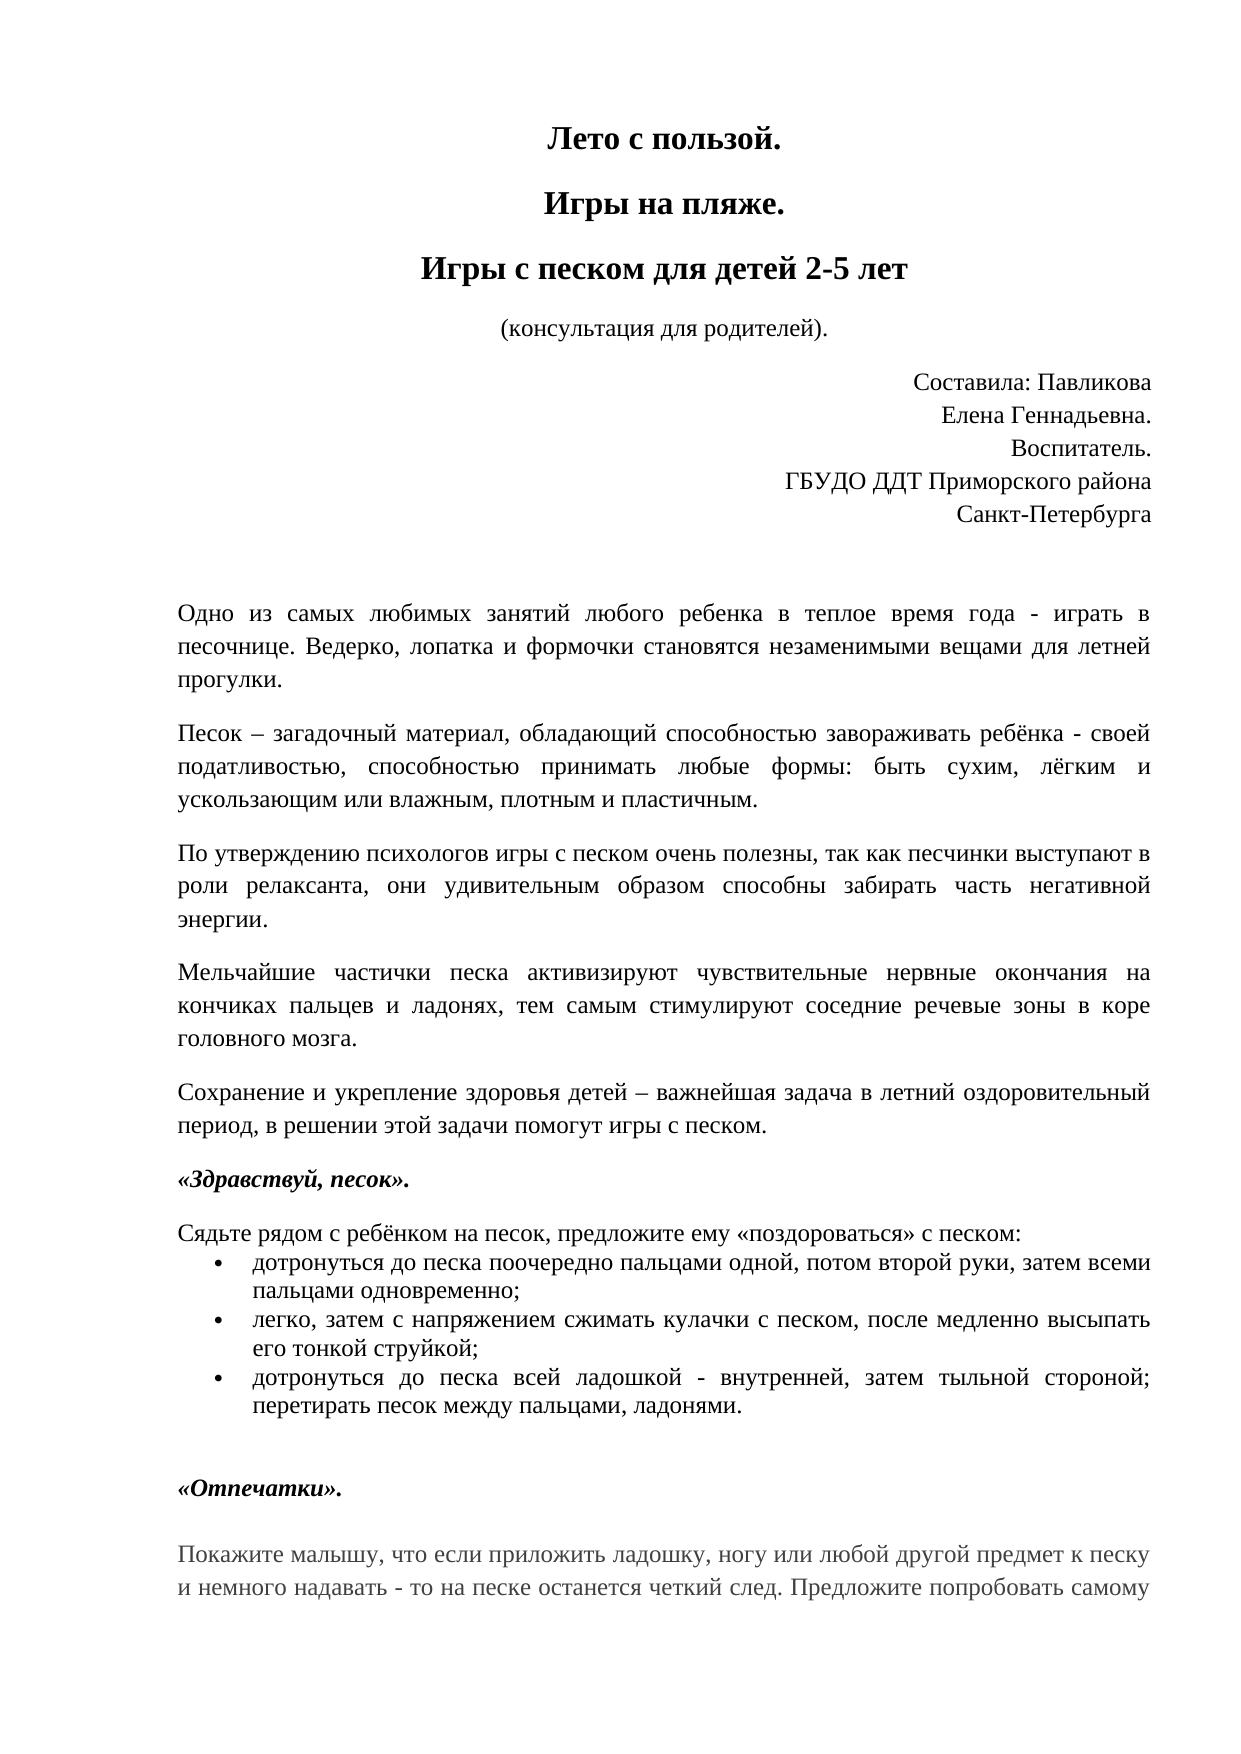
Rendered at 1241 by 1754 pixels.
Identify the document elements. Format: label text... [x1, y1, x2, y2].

text Воспитатель. [177, 433, 1152, 461]
text Сядьте рядом с ребёнком на песок, предложите ему «поздороваться» с песком: [177, 1218, 1152, 1247]
text Санкт-Петербурга [177, 499, 1152, 527]
text Елена Геннадьевна. [177, 400, 1152, 428]
text (консультация для родителей). [177, 313, 1152, 342]
text Песок – загадочный материал, обладающий способностью завораживать ребёнка - своей податливостью, способностью принимать любые формы: быть сухим, лёгким и ускользающим или влажным, плотным и пластичным. [177, 718, 1152, 812]
text ГБУДО ДДТ Приморского района [177, 466, 1152, 494]
text Одно из самых любимых занятий любого ребенка в теплое время года - играть в песочнице. Ведерко, лопатка и формочки становятся незаменимыми вещами для летней прогулки. [177, 598, 1152, 693]
list дотронуться до песка поочередно пальцами одной, потом второй руки, затем всеми пальцами одновременно; [215, 1247, 1152, 1304]
text Сохранение и укрепление здоровья детей – важнейшая задача в летний оздоровительный период, в решении этой задачи помогут игры с песком. [177, 1077, 1152, 1139]
list легко, затем с напряжением сжимать кулачки с песком, после медленно высыпать его тонкой струйкой; [215, 1304, 1152, 1362]
text По утверждению психологов игры с песком очень полезны, так как песчинки выступают в роли релаксанта, они удивительным образом способны забирать часть негативной энергии. [177, 838, 1152, 932]
text Мельчайшие частички песка активизируют чувствительные нервные окончания на кончиках пальцев и ладонях, тем самым стимулируют соседние речевые зоны в коре головного мозга. [177, 957, 1152, 1052]
list дотронуться до песка всей ладошкой - внутренней, затем тыльной стороной; перетирать песок между пальцами, ладонями. [215, 1362, 1152, 1419]
text Игры с песком для детей 2-5 лет [177, 248, 1152, 286]
text «Здравствуй, песок». [177, 1164, 1152, 1193]
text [177, 1539, 1152, 1601]
text «Отпечатки». [177, 1473, 1152, 1502]
text Игры на пляже. [177, 183, 1152, 221]
text Лето с пользой. [177, 118, 1152, 156]
text Составила: Павликова [177, 367, 1152, 395]
